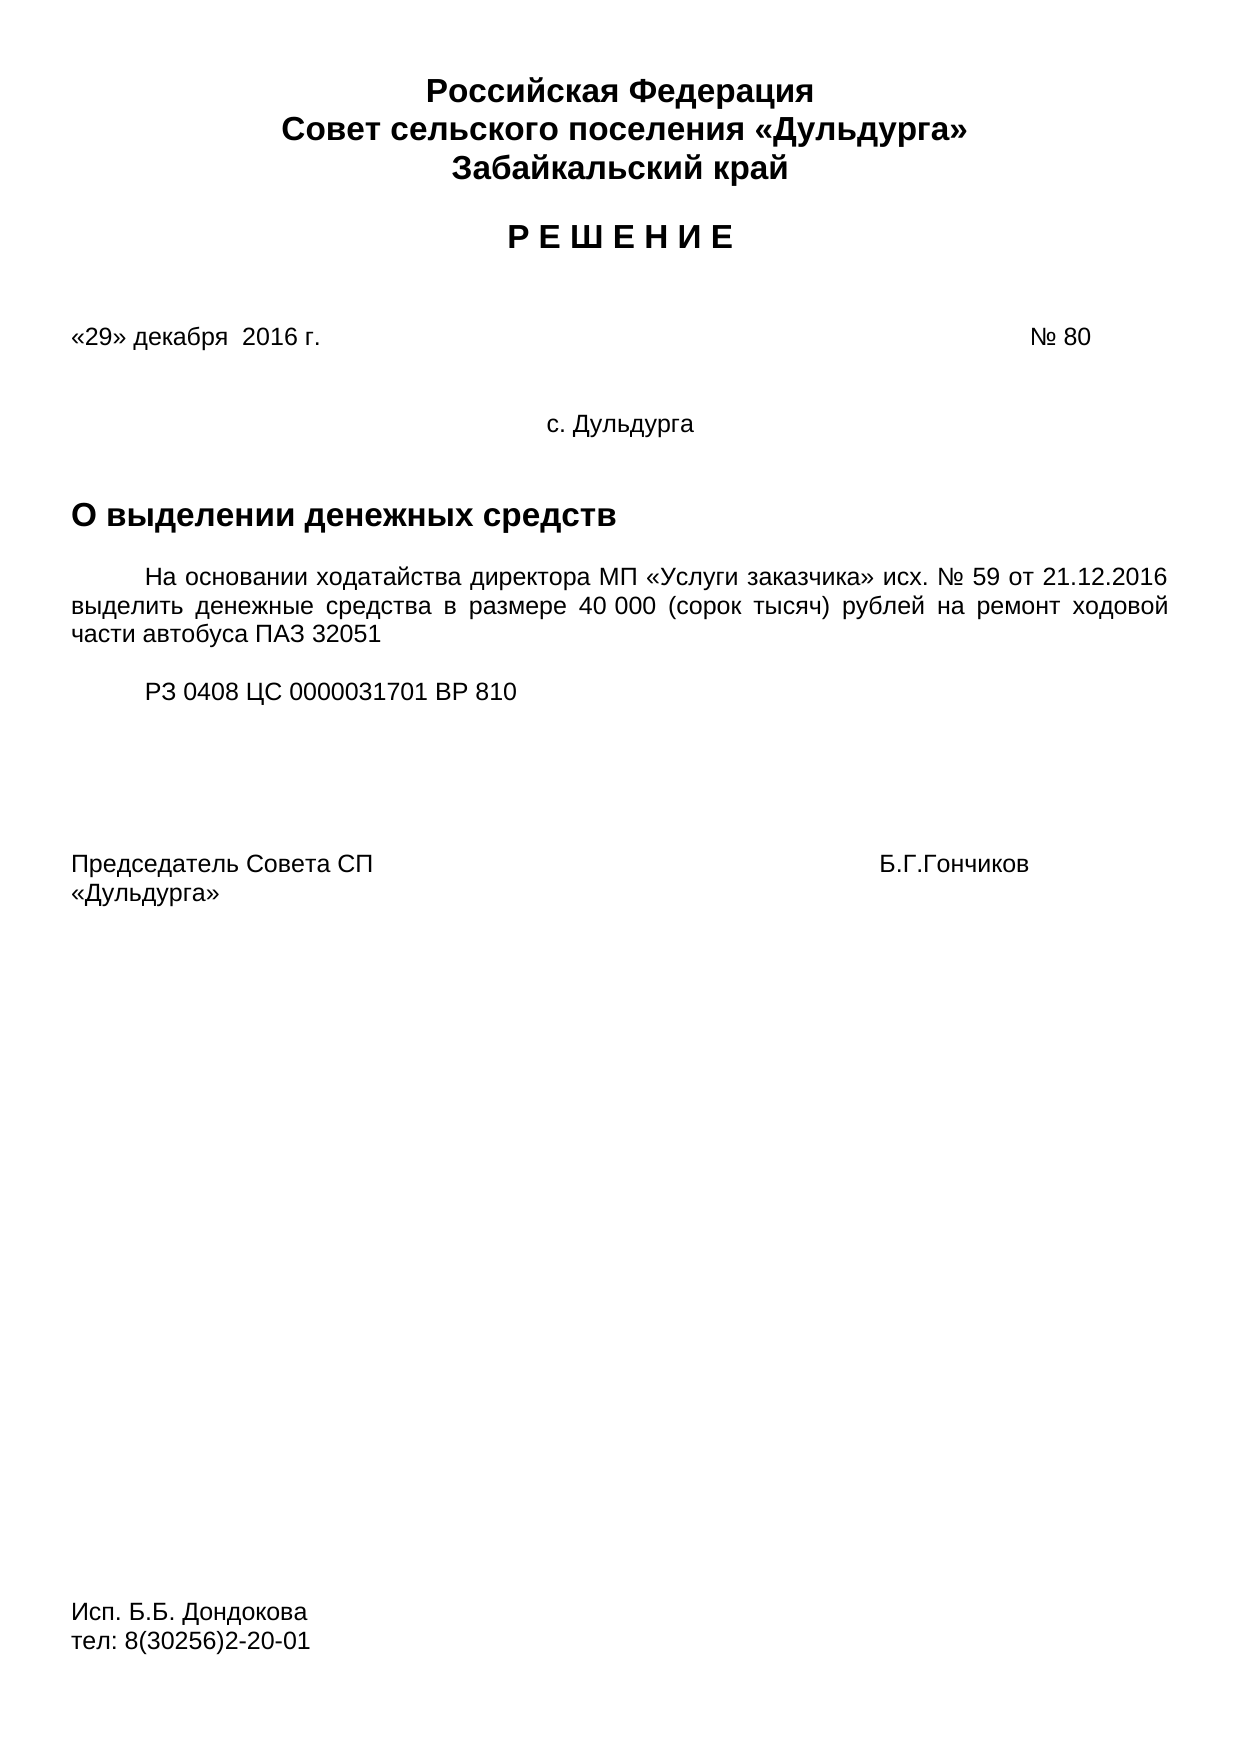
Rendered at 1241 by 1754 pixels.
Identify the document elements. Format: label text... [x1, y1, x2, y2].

text О выделении денежных средств [71, 495, 1169, 533]
text Российская Федерация [71, 71, 1169, 109]
text РЗ 0408 ЦС 0000031701 ВР 810 [71, 677, 1169, 706]
text Совет сельского поселения «Дульдурга» [71, 109, 1169, 148]
text Забайкальский край [71, 148, 1169, 186]
text «Дульдурга» [71, 878, 1169, 907]
text На основании ходатайства директора МП «Услуги заказчика» исх. № 59 от 21.12.2016 выделить денежные средства в размере 40 000 (сорок тысяч) рублей на ремонт ходовой части автобуса ПАЗ 32051 [71, 562, 1169, 648]
text Исп. Б.Б. Дондокова [71, 1597, 1169, 1626]
text тел: 8(30256)2-20-01 [71, 1626, 1169, 1654]
text Р Е Ш Е Н И Е [71, 217, 1169, 255]
text с. Дульдурга [71, 408, 1169, 437]
text «29» декабря 2016 г. № 80 [71, 322, 1169, 351]
text Председатель Совета СП Б.Г.Гончиков [71, 849, 1169, 878]
